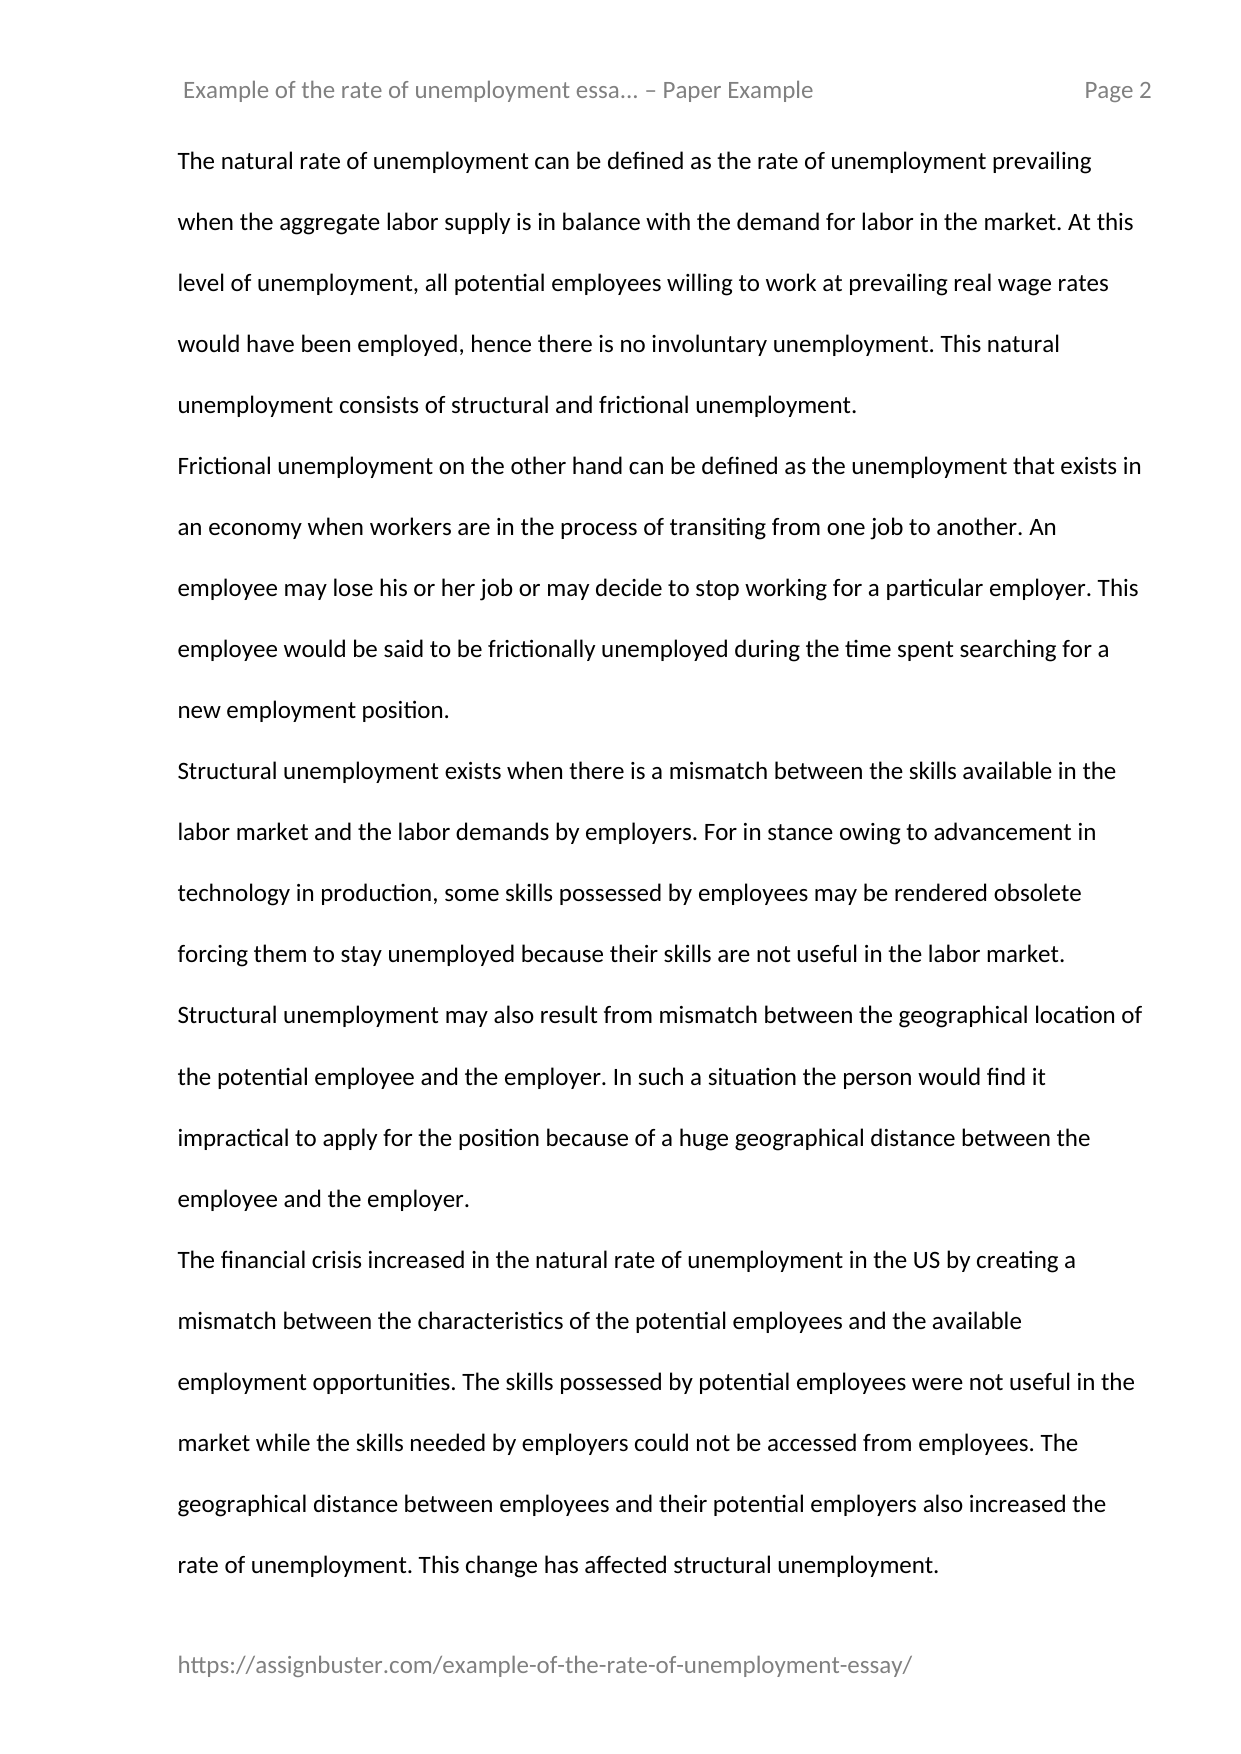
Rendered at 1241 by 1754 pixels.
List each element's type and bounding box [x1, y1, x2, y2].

text [177, 145, 1152, 1579]
